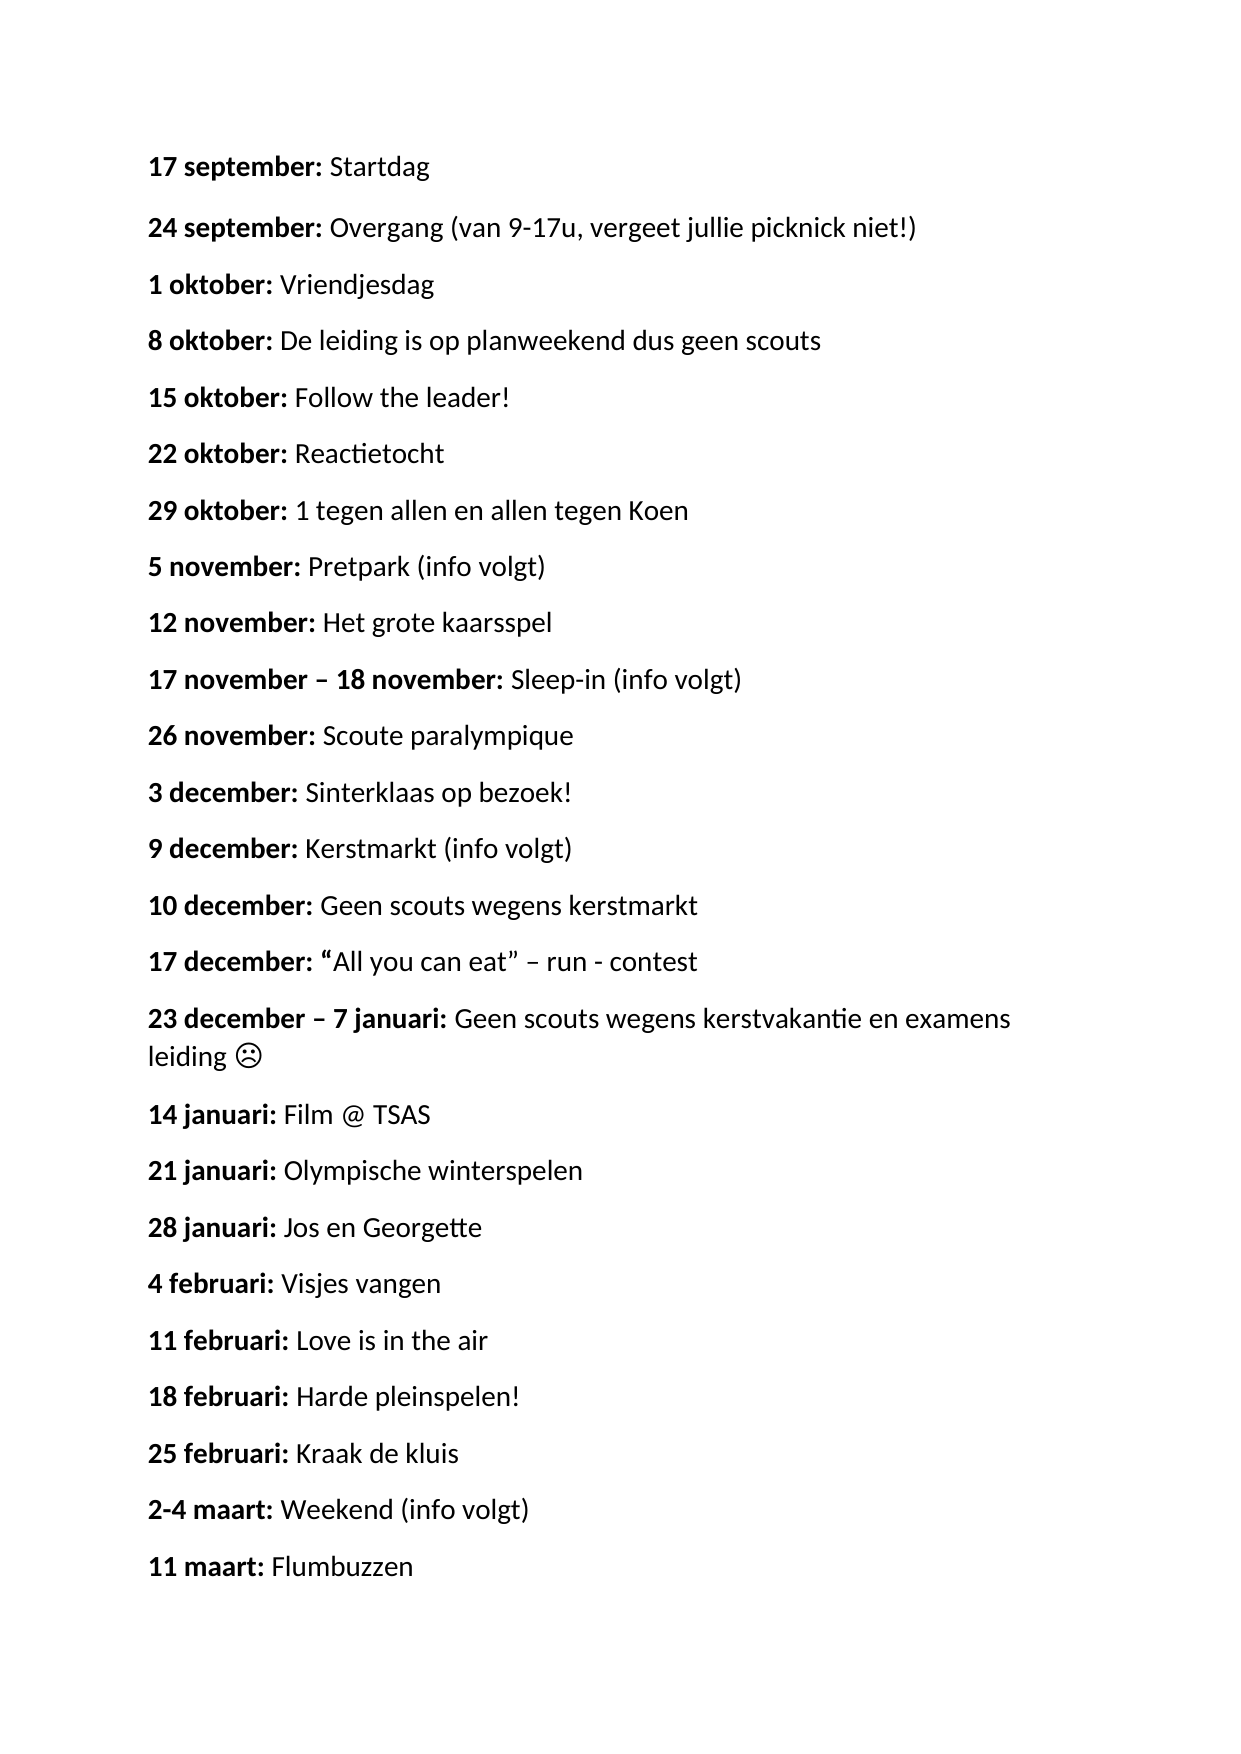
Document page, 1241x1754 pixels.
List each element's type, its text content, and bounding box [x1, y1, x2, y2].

text 11 maart: Flumbuzzen [148, 1548, 1093, 1583]
text 26 november: Scoute paralympique [148, 717, 1093, 753]
text 10 december: Geen scouts wegens kerstmarkt [148, 887, 1093, 922]
text 1 oktober: Vriendjesdag [148, 266, 1093, 301]
text 2-4 maart: Weekend (info volgt) [148, 1491, 1093, 1527]
text 22 oktober: Reactietocht [148, 435, 1093, 471]
text 23 december – 7 januari: Geen scouts wegens kerstvakantie en examens leiding ☹ [148, 1000, 1093, 1075]
text 4 februari: Visjes vangen [148, 1265, 1093, 1301]
text 29 oktober: 1 tegen allen en allen tegen Koen [148, 492, 1093, 527]
text 21 januari: Olympische winterspelen [148, 1152, 1093, 1188]
text 18 februari: Harde pleinspelen! [148, 1378, 1093, 1414]
text 5 november: Pretpark (info volgt) [148, 548, 1093, 584]
text 12 november: Het grote kaarsspel [148, 604, 1093, 640]
text 17 december: “All you can eat” – run - contest [148, 943, 1093, 979]
text 15 oktober: Follow the leader! [148, 379, 1093, 414]
text 8 oktober: De leiding is op planweekend dus geen scouts [148, 322, 1093, 358]
text 14 januari: Film @ TSAS [148, 1096, 1093, 1132]
text 3 december: Sinterklaas op bezoek! [148, 774, 1093, 809]
text 25 februari: Kraak de kluis [148, 1435, 1093, 1470]
text 9 december: Kerstmarkt (info volgt) [148, 830, 1093, 866]
text 11 februari: Love is in the air [148, 1322, 1093, 1357]
text 24 september: Overgang (van 9-17u, vergeet jullie picknick niet!) [148, 209, 1093, 245]
text 17 november – 18 november: Sleep-in (info volgt) [148, 661, 1093, 697]
text 28 januari: Jos en Georgette [148, 1209, 1093, 1244]
text 17 september: Startdag [148, 148, 1093, 183]
